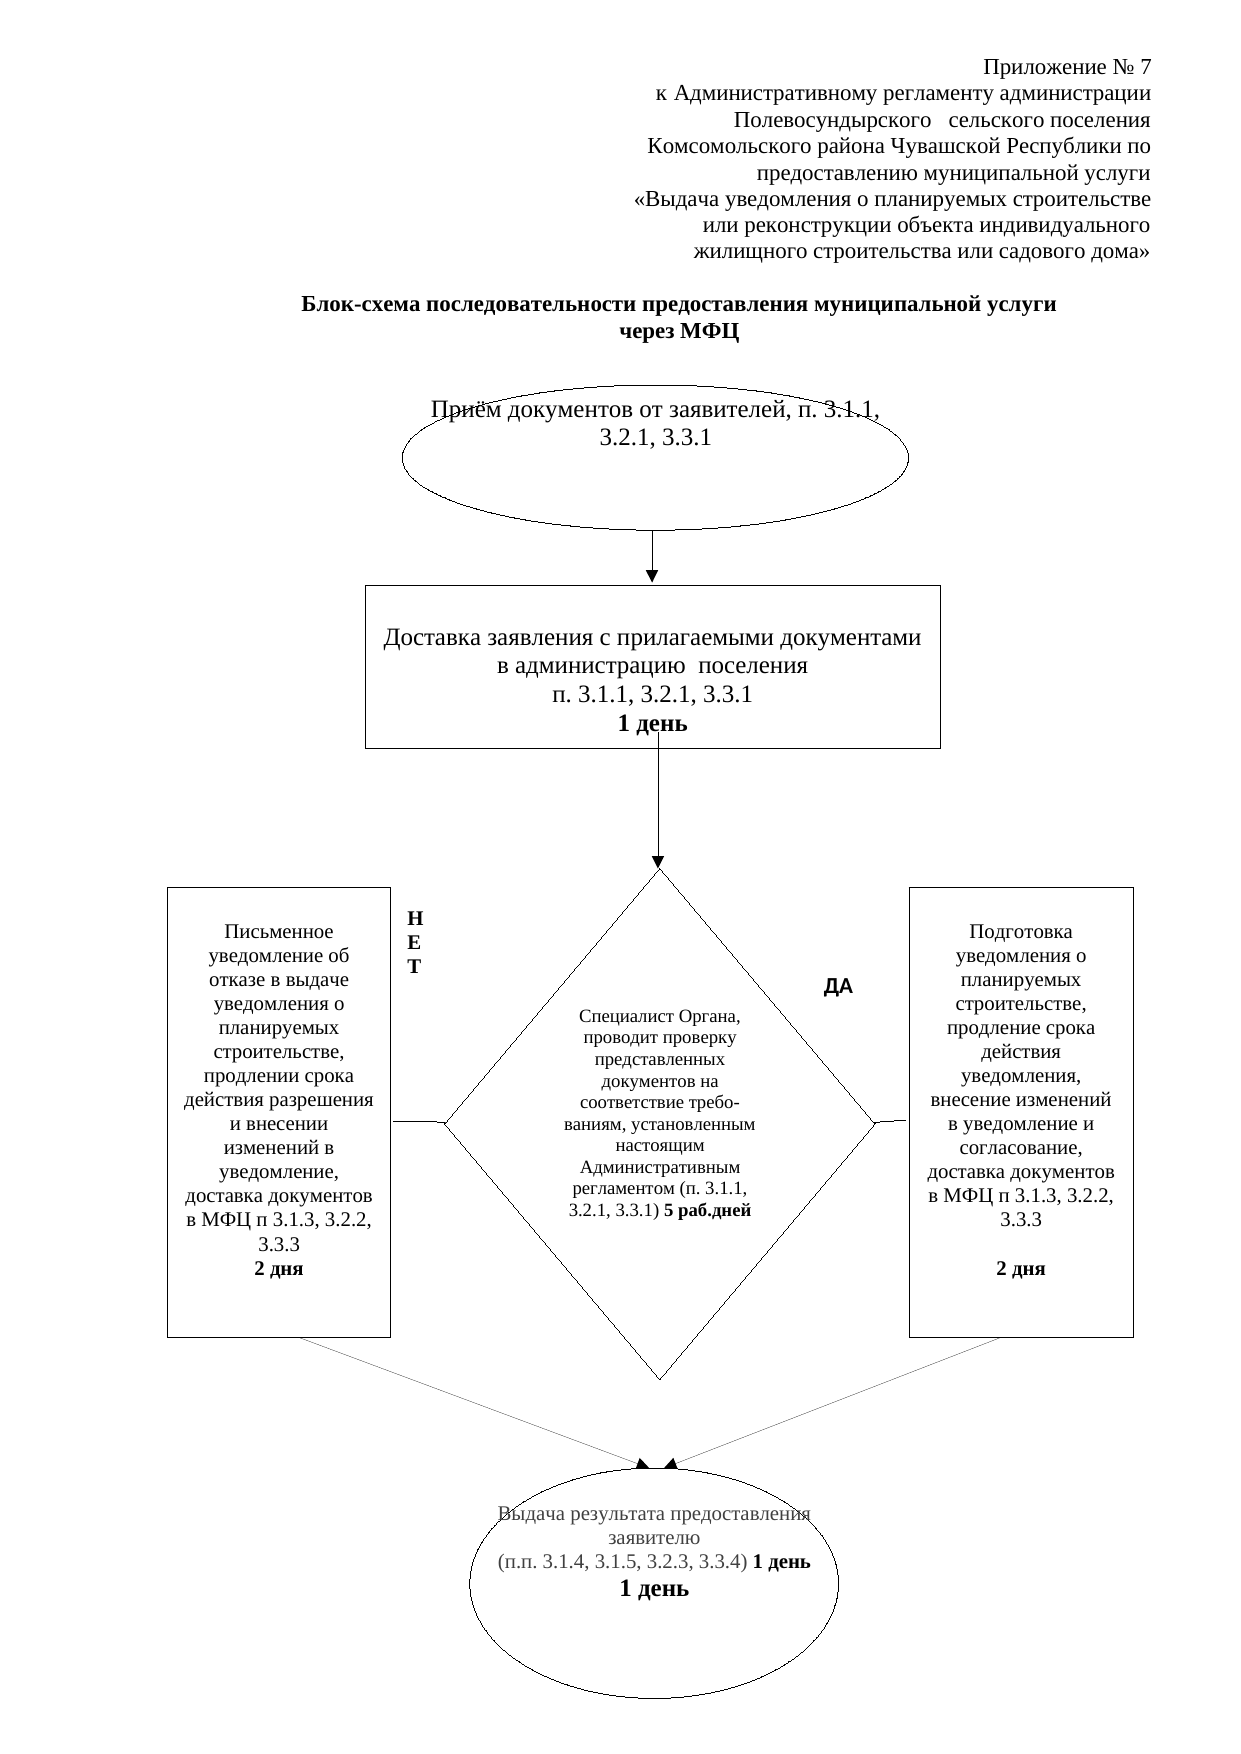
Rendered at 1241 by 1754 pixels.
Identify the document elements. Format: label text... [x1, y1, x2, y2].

text к Административному регламенту администрации [166, 79, 1152, 106]
text «Выдача уведомления о планируемых строительстве [177, 185, 1152, 211]
text Комсомольского района Чувашской Республики по [166, 132, 1152, 158]
text предоставлению муниципальной услуги [177, 158, 1152, 185]
text Полевосундырского сельского поселения [166, 106, 1152, 132]
text через МФЦ [207, 317, 1152, 343]
text Приложение № 7 [177, 53, 1152, 79]
text Блок-схема последовательности предоставления муниципальной услуги [207, 290, 1152, 317]
text жилищного строительства или садового дома» [177, 238, 1152, 264]
text или реконструкции объекта индивидуального [177, 211, 1152, 238]
